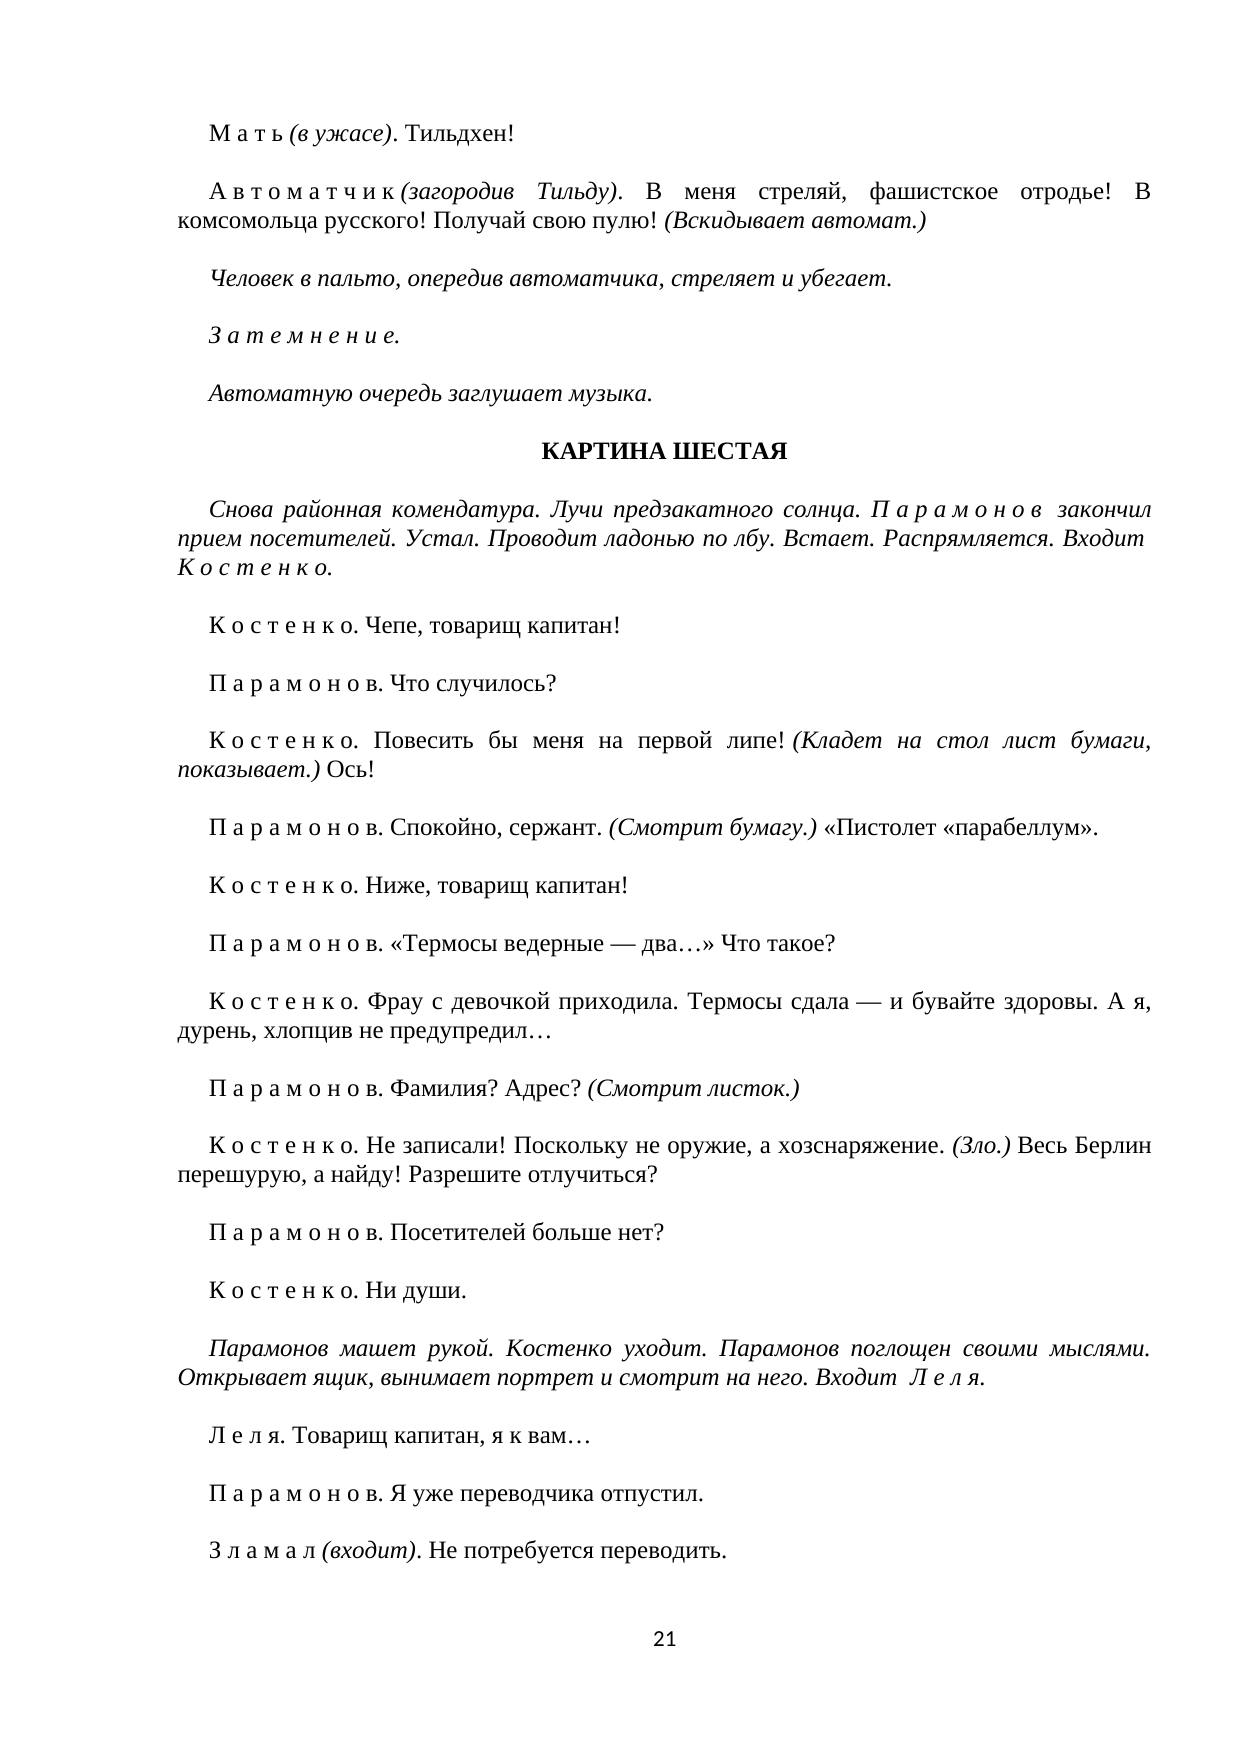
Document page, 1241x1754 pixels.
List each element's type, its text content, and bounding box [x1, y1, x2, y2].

text К о с т е н к о. Не записали! Поскольку не оружие, а хозснаряжение. (Зло.) Весь Берлин перешурую, а найду! Разрешите отлучиться? [177, 1131, 1152, 1188]
text К о с т е н к о. Повесить бы меня на первой липе! (Кладет на стол лист бумаги, показывает.) Ось! [177, 726, 1152, 783]
text П а р а м о н о в. Посетителей больше нет? [177, 1217, 1152, 1246]
text З л а м а л (входит). Не потребуется переводить. [177, 1536, 1152, 1564]
text А в т о м а т ч и к (загородив Тильду). В меня стреляй, фашистское отродье! В комсомольца русского! Получай свою пулю! (Вскидывает автомат.) [177, 176, 1152, 233]
text К о с т е н к о. Ни души. [177, 1275, 1152, 1304]
text К о с т е н к о. Ниже, товарищ капитан! [177, 870, 1152, 899]
text Человек в пальто, опередив автоматчика, стреляет и убегает. [177, 263, 1152, 291]
text М а т ь (в ужасе). Тильдхен! [177, 118, 1152, 147]
text КАРТИНА ШЕСТАЯ [177, 436, 1152, 465]
text Снова районная комендатура. Лучи предзакатного солнца. П а р а м о н о в закончил прием посетителей. Устал. Проводит ладонью по лбу. Встает. Распрямляется. Входит К о с т е н к о. [177, 494, 1152, 581]
text П а р а м о н о в. Спокойно, сержант. (Смотрит бумагу.) «Пистолет «парабеллум». [177, 812, 1152, 841]
text П а р а м о н о в. Я уже переводчика отпустил. [177, 1478, 1152, 1506]
text К о с т е н к о. Чепе, товарищ капитан! [177, 610, 1152, 638]
text Л е л я. Товарищ капитан, я к вам… [177, 1420, 1152, 1448]
text Парамонов машет рукой. Костенко уходит. Парамонов поглощен своими мыслями. Открывает ящик, вынимает портрет и смотрит на него. Входит Л е л я. [177, 1333, 1152, 1391]
text П а р а м о н о в. Что случилось? [177, 668, 1152, 696]
text П а р а м о н о в. Фамилия? Адрес? (Смотрит листок.) [177, 1073, 1152, 1101]
text П а р а м о н о в. «Термосы ведерные — два…» Что такое? [177, 928, 1152, 957]
text З а т е м н е н и е. [177, 321, 1152, 349]
text Автоматную очередь заглушает музыка. [177, 378, 1152, 407]
text К о с т е н к о. Фрау с девочкой приходила. Термосы сдала — и бувайте здоровы. А я, дурень, хлопцив не предупредил… [177, 986, 1152, 1043]
